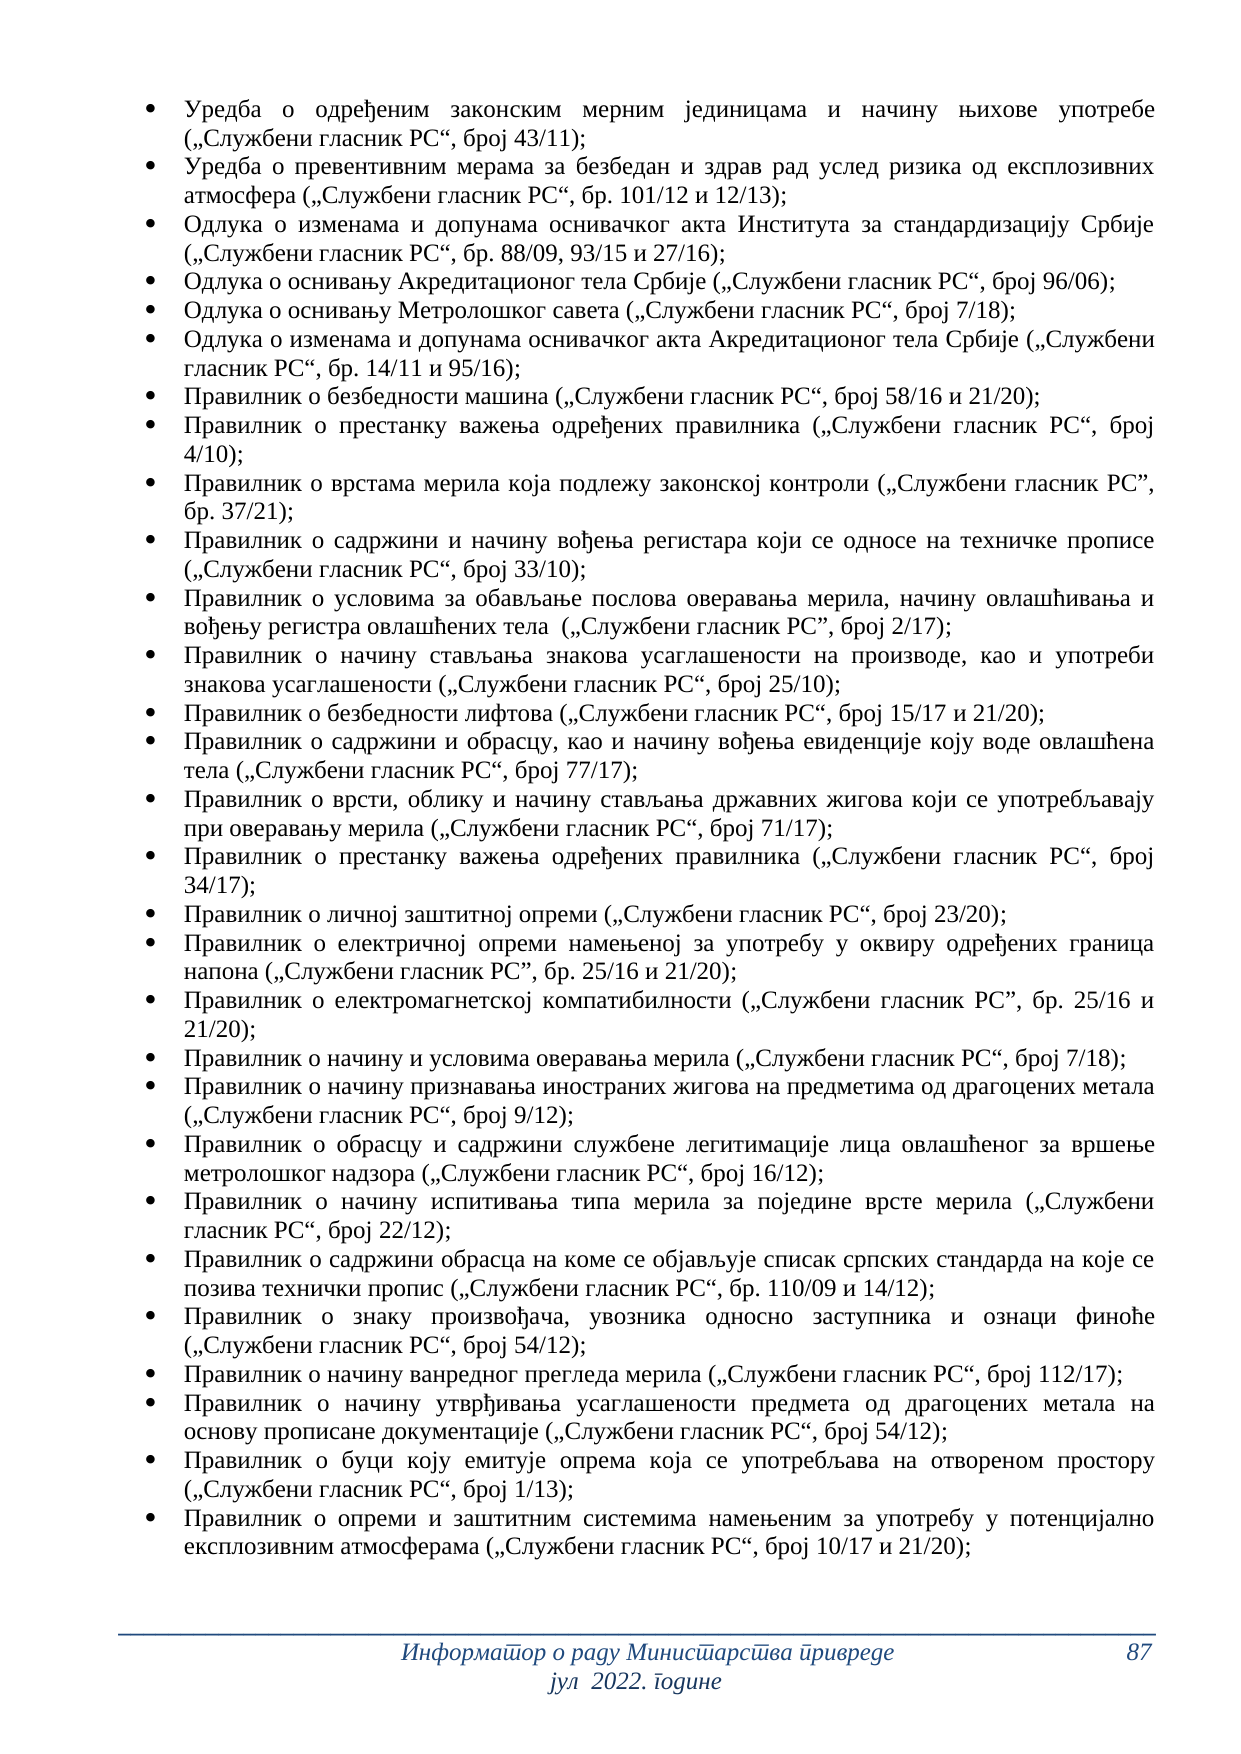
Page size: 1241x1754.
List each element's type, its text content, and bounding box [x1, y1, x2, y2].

list Правилник о врстама мерила која подлежу законској контроли („Службени гласник РС”, бр. 37/21); [146, 468, 1156, 525]
list Правилник о безбедности машина („Службени гласник РС“, број 58/16 и 21/20); [146, 381, 1156, 410]
list Одлука о оснивању Метролошког савета („Службени гласник РС“, број 7/18); [146, 295, 1156, 324]
list Уредба о превентивним мерама за безбедан и здрав рад услед ризика од експлозивних атмосфера („Службени гласник РС“, бр. 101/12 и 12/13); [146, 151, 1156, 209]
list Правилник о начину стављања знакова усаглашености на производе, као и употреби знакова усаглашености („Службени гласник РС“, број 25/10); [146, 640, 1156, 698]
list Правилник о опреми и заштитним системима намењеним за употребу у потенцијално експлозивним атмосферама („Службени гласник РС“, број 10/17 и 21/20); [146, 1503, 1156, 1560]
list Правилник о престанку важења одређених правилника („Службени гласник РС“, број 34/17); [146, 841, 1156, 899]
list Правилник о електричној опреми намењеној за употребу у оквиру одређених граница напона („Службени гласник РС”, бр. 25/16 и 21/20); [146, 928, 1156, 985]
list Правилник о садржини и начину вођења регистара који се односе на техничке прописе („Службени гласник РС“, број 33/10); [146, 525, 1156, 583]
list Правилник о електромагнетској компатибилности („Службени гласник РС”, бр. 25/16 и 21/20); [146, 985, 1156, 1043]
list Правилник о начину испитивања типа мерила за поједине врсте мерила („Службени гласник РС“, број 22/12); [146, 1186, 1156, 1244]
list Правилник о безбедности лифтова („Службени гласник РС“, број 15/17 и 21/20); [146, 698, 1156, 726]
list Правилник о садржини и обрасцу, као и начину вођења евиденције коју воде овлашћена тела („Службени гласник РС“, број 77/17); [146, 726, 1156, 784]
list Правилник о начину и условима оверавања мерила („Службени гласник РС“, број 7/18); [146, 1043, 1156, 1071]
list Правилник о условима за обављање послова оверавања мерила, начину овлашћивања и вођењу регистра овлашћених тела („Службени гласник РС”, број 2/17); [146, 583, 1156, 640]
list Правилник о садржини обрасца на коме се објављује списак српских стандарда на које се позива технички пропис („Службени гласник РС“, бр. 110/09 и 14/12); [146, 1244, 1156, 1301]
list Правилник о буци коју емитује опрема која се употребљава на отвореном простору („Службени гласник РС“, број 1/13); [146, 1445, 1156, 1503]
list Правилник о знаку произвођача, увозника односно заступника и ознаци финоће („Службени гласник РС“, број 54/12); [146, 1301, 1156, 1359]
list Одлука о изменама и допунама оснивачког акта Института за стандардизацију Србије („Службени гласник РС“, бр. 88/09, 93/15 и 27/16); [146, 209, 1156, 266]
list Правилник о начину ванредног прегледа мерила („Службени гласник РС“, број 112/17); [146, 1359, 1156, 1388]
list Правилник о престанку важења одређених правилника („Службени гласник РС“, број 4/10); [146, 410, 1156, 468]
list Правилник о личној заштитној опреми („Службени гласник РС“, број 23/20); [146, 899, 1156, 928]
list Одлука о изменама и допунама оснивачког акта Акредитационог тела Србије („Службени гласник РС“, бр. 14/11 и 95/16); [146, 324, 1156, 381]
list Одлука о оснивању Акредитационог тела Србије („Службени гласник РС“, број 96/06); [146, 266, 1156, 295]
list Правилник о врсти, облику и начину стављања државних жигова који се употребљавају при оверавању мерила („Службени гласник РС“, број 71/17); [146, 784, 1156, 841]
list Правилник о начину утврђивања усаглашености предмета од драгоцених метала на основу прописане документације („Службени гласник РС“, број 54/12); [146, 1388, 1156, 1445]
list Уредба о одређеним законским мерним јединицама и начину њихове употребе („Службени гласник РС“, број 43/11); [146, 94, 1156, 151]
list Правилник о обрасцу и садржини службене легитимације лица овлашћеног за вршење метролошког надзора („Службени гласник РС“, број 16/12); [146, 1129, 1156, 1186]
list Правилник о начину признавања иностраних жигова на предметима од драгоцених метала („Службени гласник РС“, број 9/12); [146, 1071, 1156, 1129]
